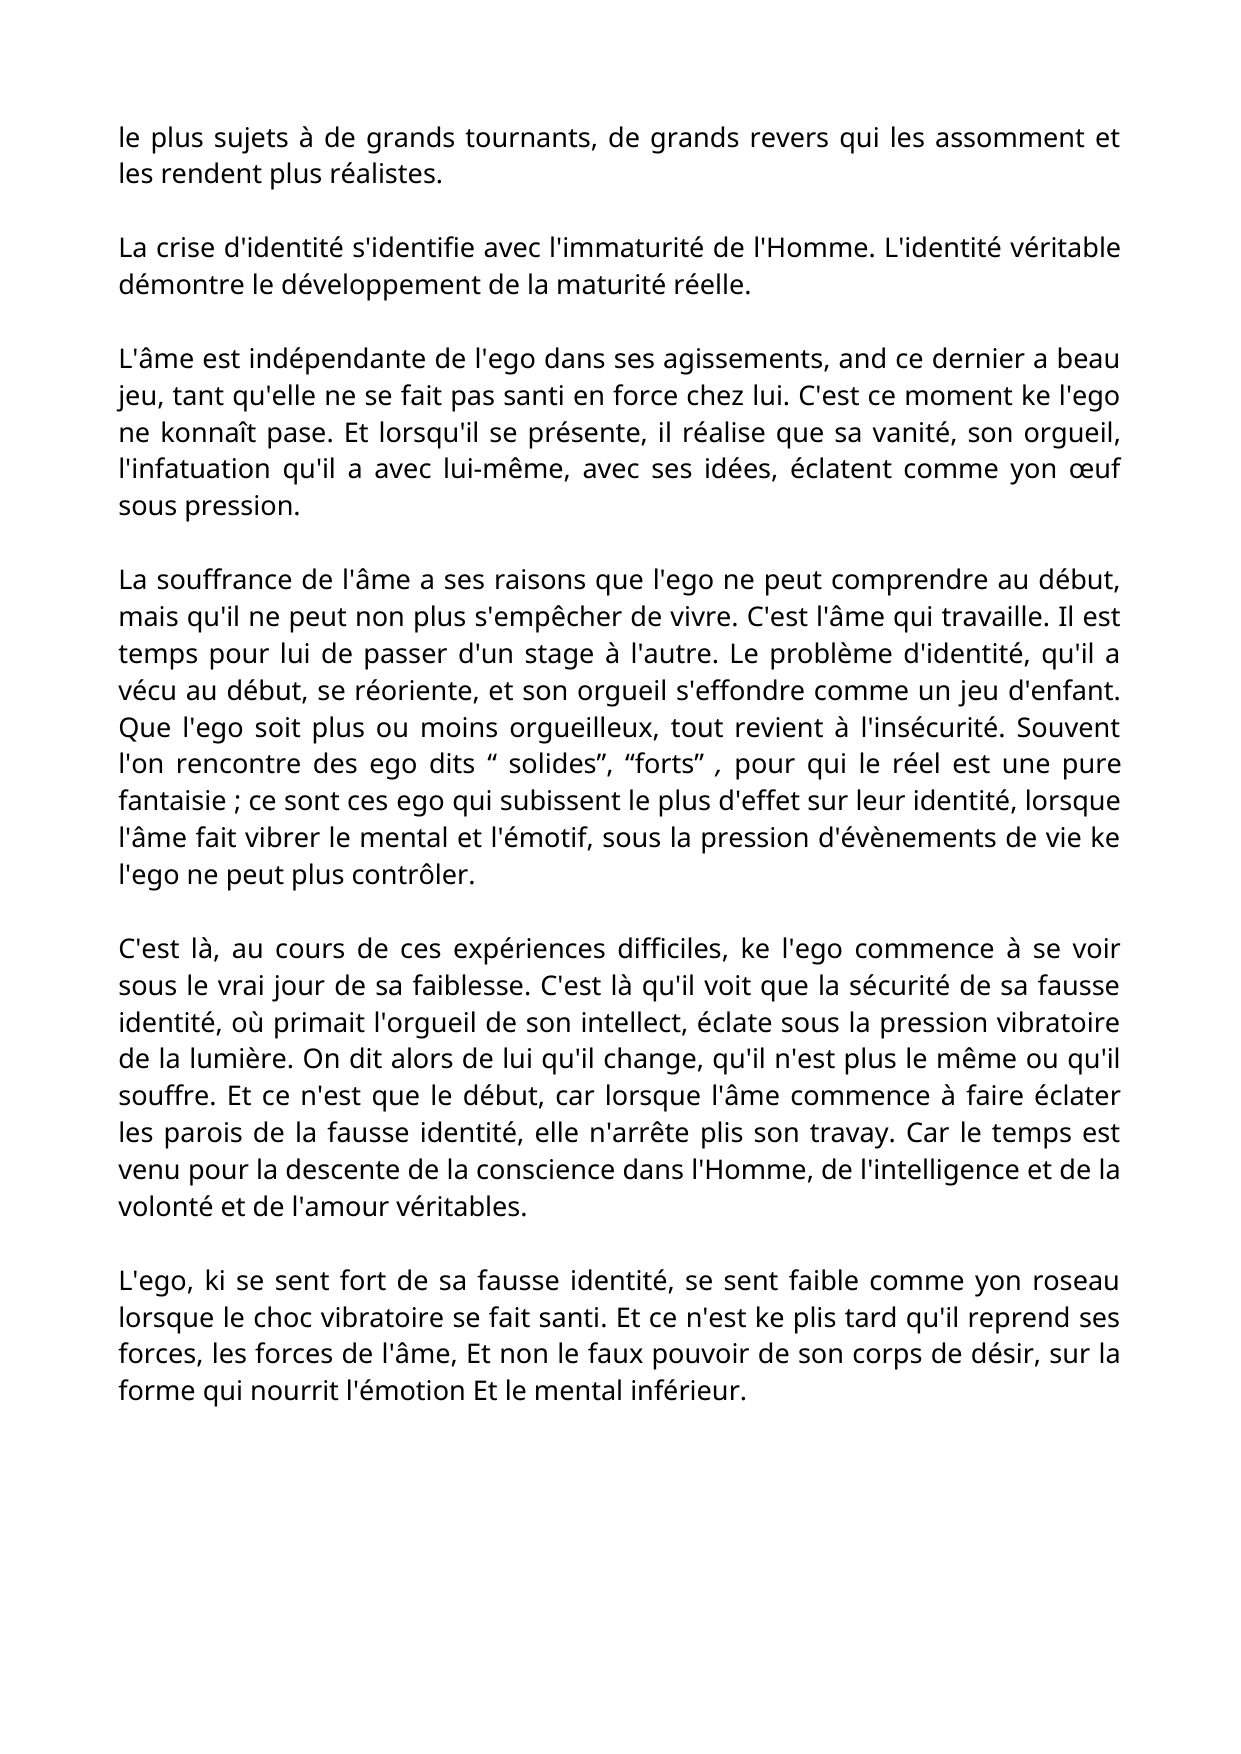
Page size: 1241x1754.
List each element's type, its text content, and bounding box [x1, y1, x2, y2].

text L'âme est indépendante de l'ego dans ses agissements, and ce dernier a beau jeu, tant qu'elle ne se fait pas santi en force chez lui. C'est ce moment ke l'ego ne konnaît pase. Et lorsqu'il se présente, il réalise que sa vanité, son orgueil, l'infatuation qu'il a avec lui-même, avec ses idées, éclatent comme yon œuf sous pression. [118, 339, 1122, 524]
text C'est là, au cours de ces expériences difficiles, ke l'ego commence à se voir sous le vrai jour de sa faiblesse. C'est là qu'il voit que la sécurité de sa fausse identité, où primait l'orgueil de son intellect, éclate sous la pression vibratoire de la lumière. On dit alors de lui qu'il change, qu'il n'est plus le même ou qu'il souffre. Et ce n'est que le début, car lorsque l'âme commence à faire éclater les parois de la fausse identité, elle n'arrête plis son travay. Car le temps est venu pour la descente de la conscience dans l'Homme, de l'intelligence et de la volonté et de l'amour véritables. [118, 929, 1122, 1224]
text La crise d'identité s'identifie avec l'immaturité de l'Homme. L'identité véritable démontre le développement de la maturité réelle. [118, 229, 1122, 302]
text L'ego, ki se sent fort de sa fausse identité, se sent faible comme yon roseau lorsque le choc vibratoire se fait santi. Et ce n'est ke plis tard qu'il reprend ses forces, les forces de l'âme, Et non le faux pouvoir de son corps de désir, sur la forme qui nourrit l'émotion Et le mental inférieur. [118, 1261, 1122, 1409]
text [118, 118, 1122, 192]
text La souffrance de l'âme a ses raisons que l'ego ne peut comprendre au début, mais qu'il ne peut non plus s'empêcher de vivre. C'est l'âme qui travaille. Il est temps pour lui de passer d'un stage à l'autre. Le problème d'identité, qu'il a vécu au début, se réoriente, et son orgueil s'effondre comme un jeu d'enfant. Que l'ego soit plus ou moins orgueilleux, tout revient à l'insécurité. Souvent l'on rencontre des ego dits “ solides”, “forts” , pour qui le réel est une pure fantaisie ; ce sont ces ego qui subissent le plus d'effet sur leur identité, lorsque l'âme fait vibrer le mental et l'émotif, sous la pression d'évènements de vie ke l'ego ne peut plus contrôler. [118, 561, 1122, 892]
